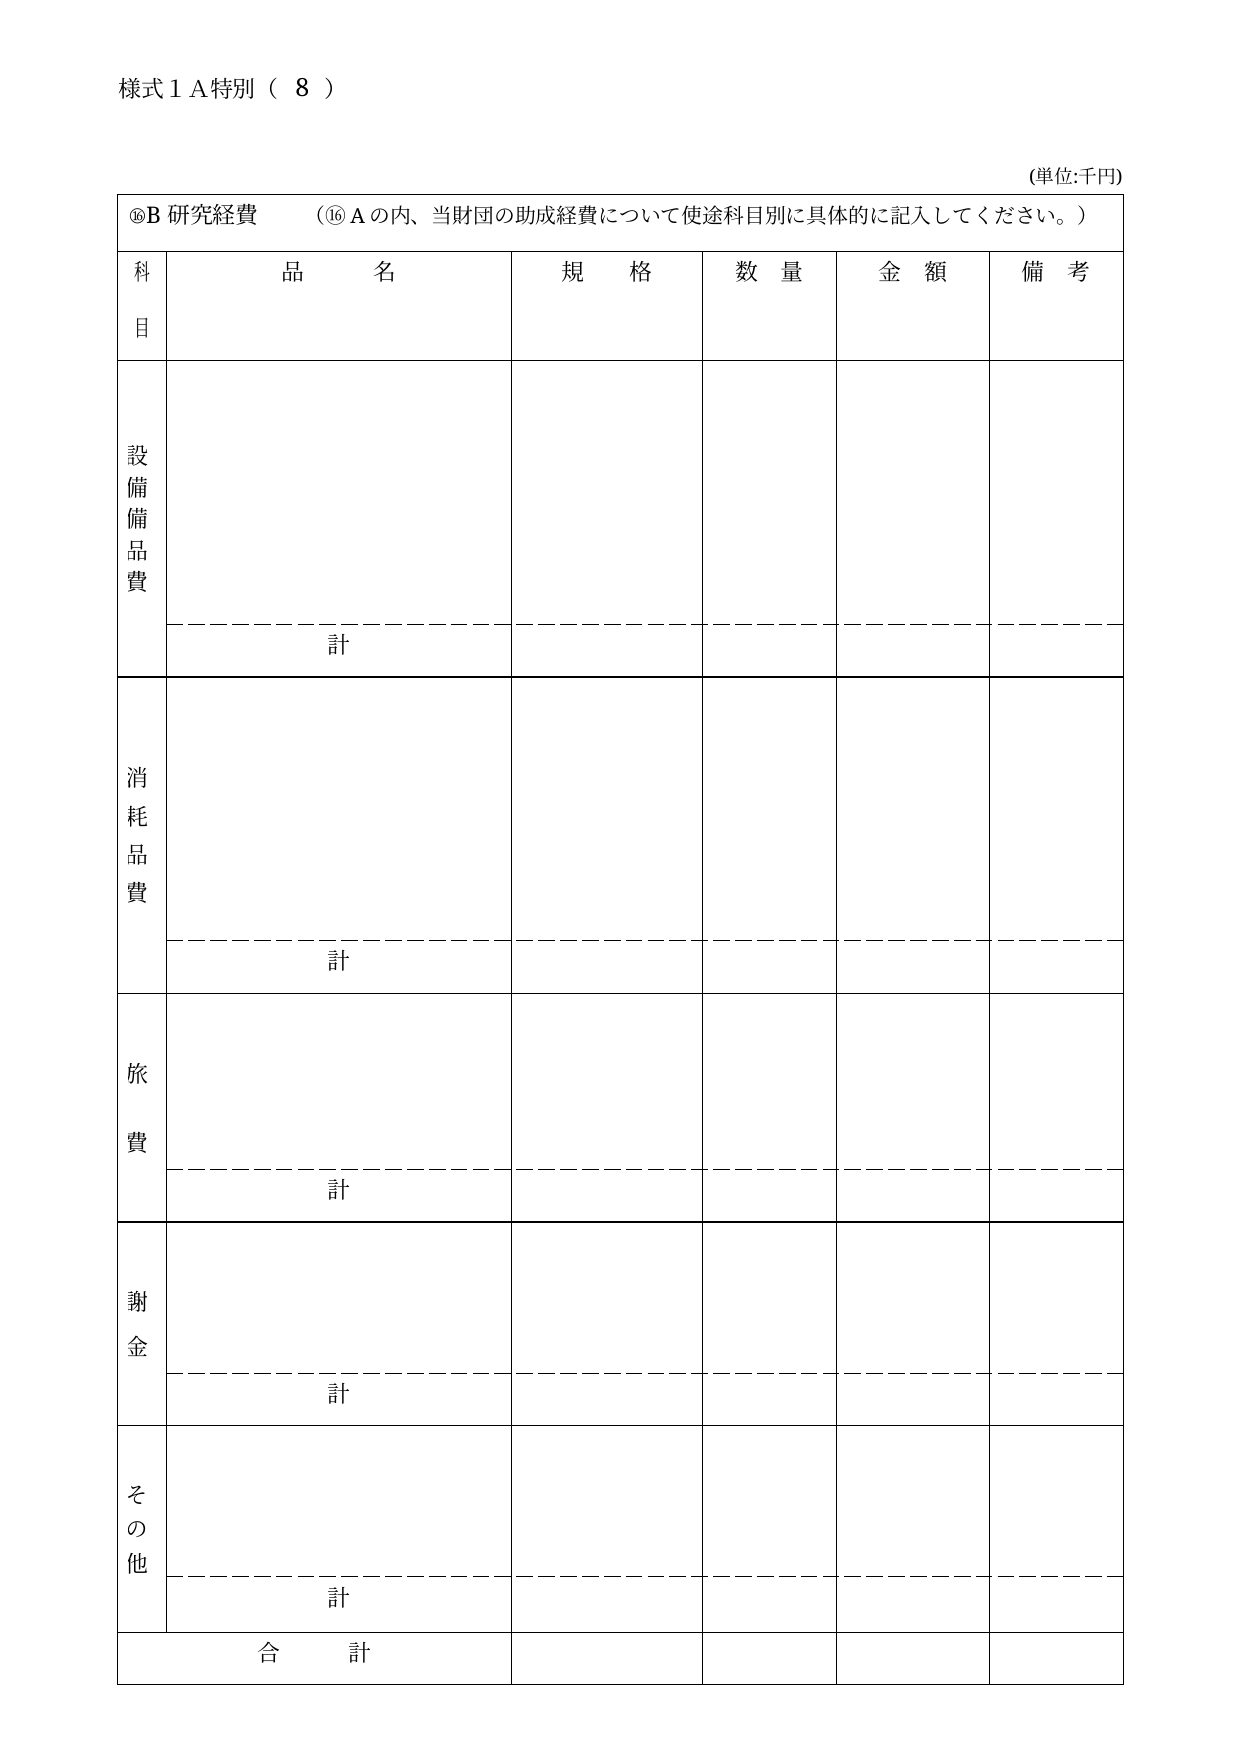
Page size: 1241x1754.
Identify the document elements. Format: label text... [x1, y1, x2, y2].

table_cell [167, 361, 511, 623]
table_cell 計 [167, 1169, 511, 1221]
table_cell [167, 1426, 511, 1576]
table_cell 計 [167, 1373, 511, 1425]
table_cell [990, 624, 1123, 676]
text (単位:千円) [118, 156, 1122, 194]
table_cell [167, 994, 511, 1168]
table_cell [512, 1373, 702, 1425]
table_cell 旅 費 [118, 994, 166, 1221]
table_cell [703, 624, 836, 676]
table_cell [512, 940, 702, 993]
table_cell [990, 1169, 1123, 1221]
table_cell 計 [167, 624, 511, 676]
table_cell 計 [167, 1576, 511, 1632]
table_cell [990, 361, 1123, 623]
table_cell [703, 361, 836, 623]
table_cell 品 名 [167, 252, 511, 360]
table_cell [512, 1169, 702, 1221]
table_cell [837, 361, 989, 623]
table_cell [703, 1576, 836, 1632]
table_cell [512, 1223, 702, 1372]
table_cell [512, 361, 702, 623]
table_cell [990, 994, 1123, 1168]
table_cell 科目 [118, 252, 166, 360]
table_cell [167, 1223, 511, 1372]
table_cell [837, 1373, 989, 1425]
table_cell [512, 624, 702, 676]
table_cell 消耗品費 [118, 678, 166, 993]
table_cell [990, 1223, 1123, 1372]
table_cell [990, 1373, 1123, 1425]
table_cell [703, 1373, 836, 1425]
table_cell [990, 1576, 1123, 1632]
table_cell [703, 994, 836, 1168]
table_cell [703, 940, 836, 993]
table_cell [703, 1223, 836, 1372]
table_cell [703, 1426, 836, 1576]
table_cell 規 格 [512, 252, 702, 360]
table_cell [512, 678, 702, 940]
table_cell [512, 1633, 702, 1684]
table_cell 備 考 [990, 252, 1123, 360]
table_cell [167, 678, 511, 940]
table_cell [837, 1426, 989, 1576]
table_cell [512, 994, 702, 1168]
table_cell [703, 1633, 836, 1684]
table_cell その他 [118, 1426, 166, 1632]
table_cell 計 [167, 940, 511, 993]
table_cell 金 額 [837, 252, 989, 360]
table_cell [990, 1633, 1123, 1684]
table_cell 謝金 [118, 1223, 166, 1425]
table_cell [512, 1576, 702, 1632]
table_cell [703, 1169, 836, 1221]
table_cell [990, 1426, 1123, 1576]
table_header ⑯B 研究経費 （⑯Aの内、当財団の助成経費について使途科目別に具体的に記入してください。） [118, 195, 1123, 251]
table_cell [837, 940, 989, 993]
table_cell [837, 1633, 989, 1684]
table_cell [837, 1169, 989, 1221]
table_cell [837, 1576, 989, 1632]
table_cell 設備備品費 [118, 361, 166, 676]
table_cell 数 量 [703, 252, 836, 360]
table_cell [512, 1426, 702, 1576]
table_cell [837, 1223, 989, 1372]
table_cell [837, 678, 989, 940]
table_cell [990, 940, 1123, 993]
table_cell [837, 994, 989, 1168]
table_cell [837, 624, 989, 676]
table_cell [990, 678, 1123, 940]
table_cell 合 計 [118, 1633, 511, 1684]
table_cell [703, 678, 836, 940]
